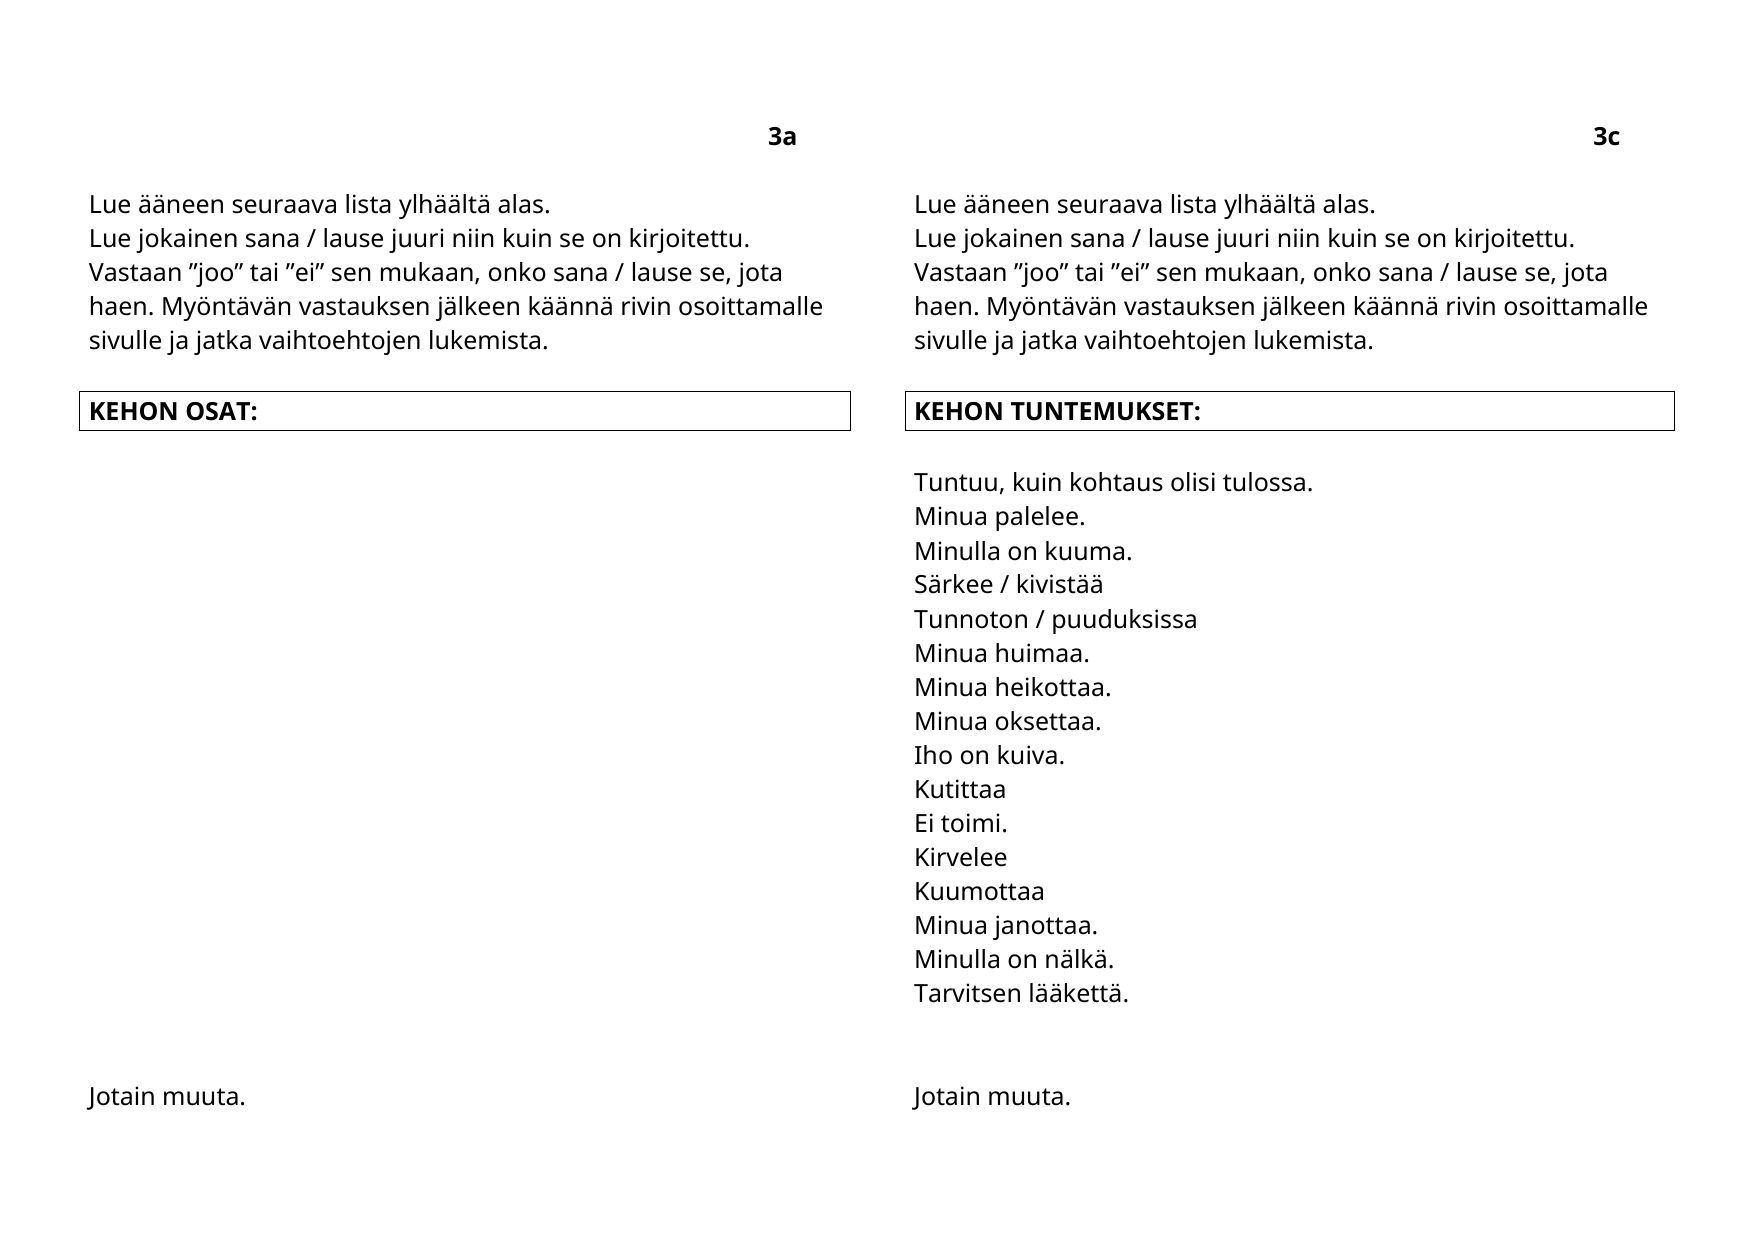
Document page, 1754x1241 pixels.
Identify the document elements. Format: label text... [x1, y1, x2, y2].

text Jotain muuta. [89, 1078, 842, 1112]
text Lue jokainen sana / lause juuri niin kuin se on kirjoitettu. Vastaan ”joo” tai ”ei” sen mukaan, onko sana / lause se, jota haen. Myöntävän vastauksen jälkeen käännä rivin osoittamalle sivulle ja jatka vaihtoehtojen lukemista. [89, 220, 842, 357]
text Iho on kuiva. [914, 737, 1665, 772]
text Minua huimaa. [914, 635, 1665, 669]
subtitle KEHON OSAT: [80, 392, 850, 430]
text Kutittaa [914, 772, 1665, 806]
text Kuumottaa [914, 874, 1665, 908]
subtitle KEHON TUNTEMUKSET: [906, 392, 1674, 430]
text 3c [1050, 118, 1665, 152]
text Lue ääneen seuraava lista ylhäältä alas. [89, 186, 842, 220]
text Minua heikottaa. [914, 669, 1665, 703]
text Ei toimi. [914, 806, 1665, 840]
text Särkee / kivistää [914, 567, 1665, 601]
text Minua palelee. [914, 499, 1665, 533]
text Minulla on kuuma. [914, 533, 1665, 567]
text Minua janottaa. [914, 908, 1665, 942]
text Tunnoton / puuduksissa [914, 601, 1665, 635]
text Minulla on nälkä. [914, 942, 1665, 976]
text Tarvitsen lääkettä. [914, 976, 1665, 1010]
text Jotain muuta. [914, 1078, 1665, 1112]
text Tuntuu, kuin kohtaus olisi tulossa. [914, 465, 1665, 499]
text Lue ääneen seuraava lista ylhäältä alas. [914, 186, 1665, 220]
text Minua oksettaa. [914, 703, 1665, 737]
text Kirvelee [914, 840, 1665, 874]
text 3a [89, 118, 842, 152]
text Lue jokainen sana / lause juuri niin kuin se on kirjoitettu. Vastaan ”joo” tai ”ei” sen mukaan, onko sana / lause se, jota haen. Myöntävän vastauksen jälkeen käännä rivin osoittamalle sivulle ja jatka vaihtoehtojen lukemista. [914, 220, 1665, 357]
